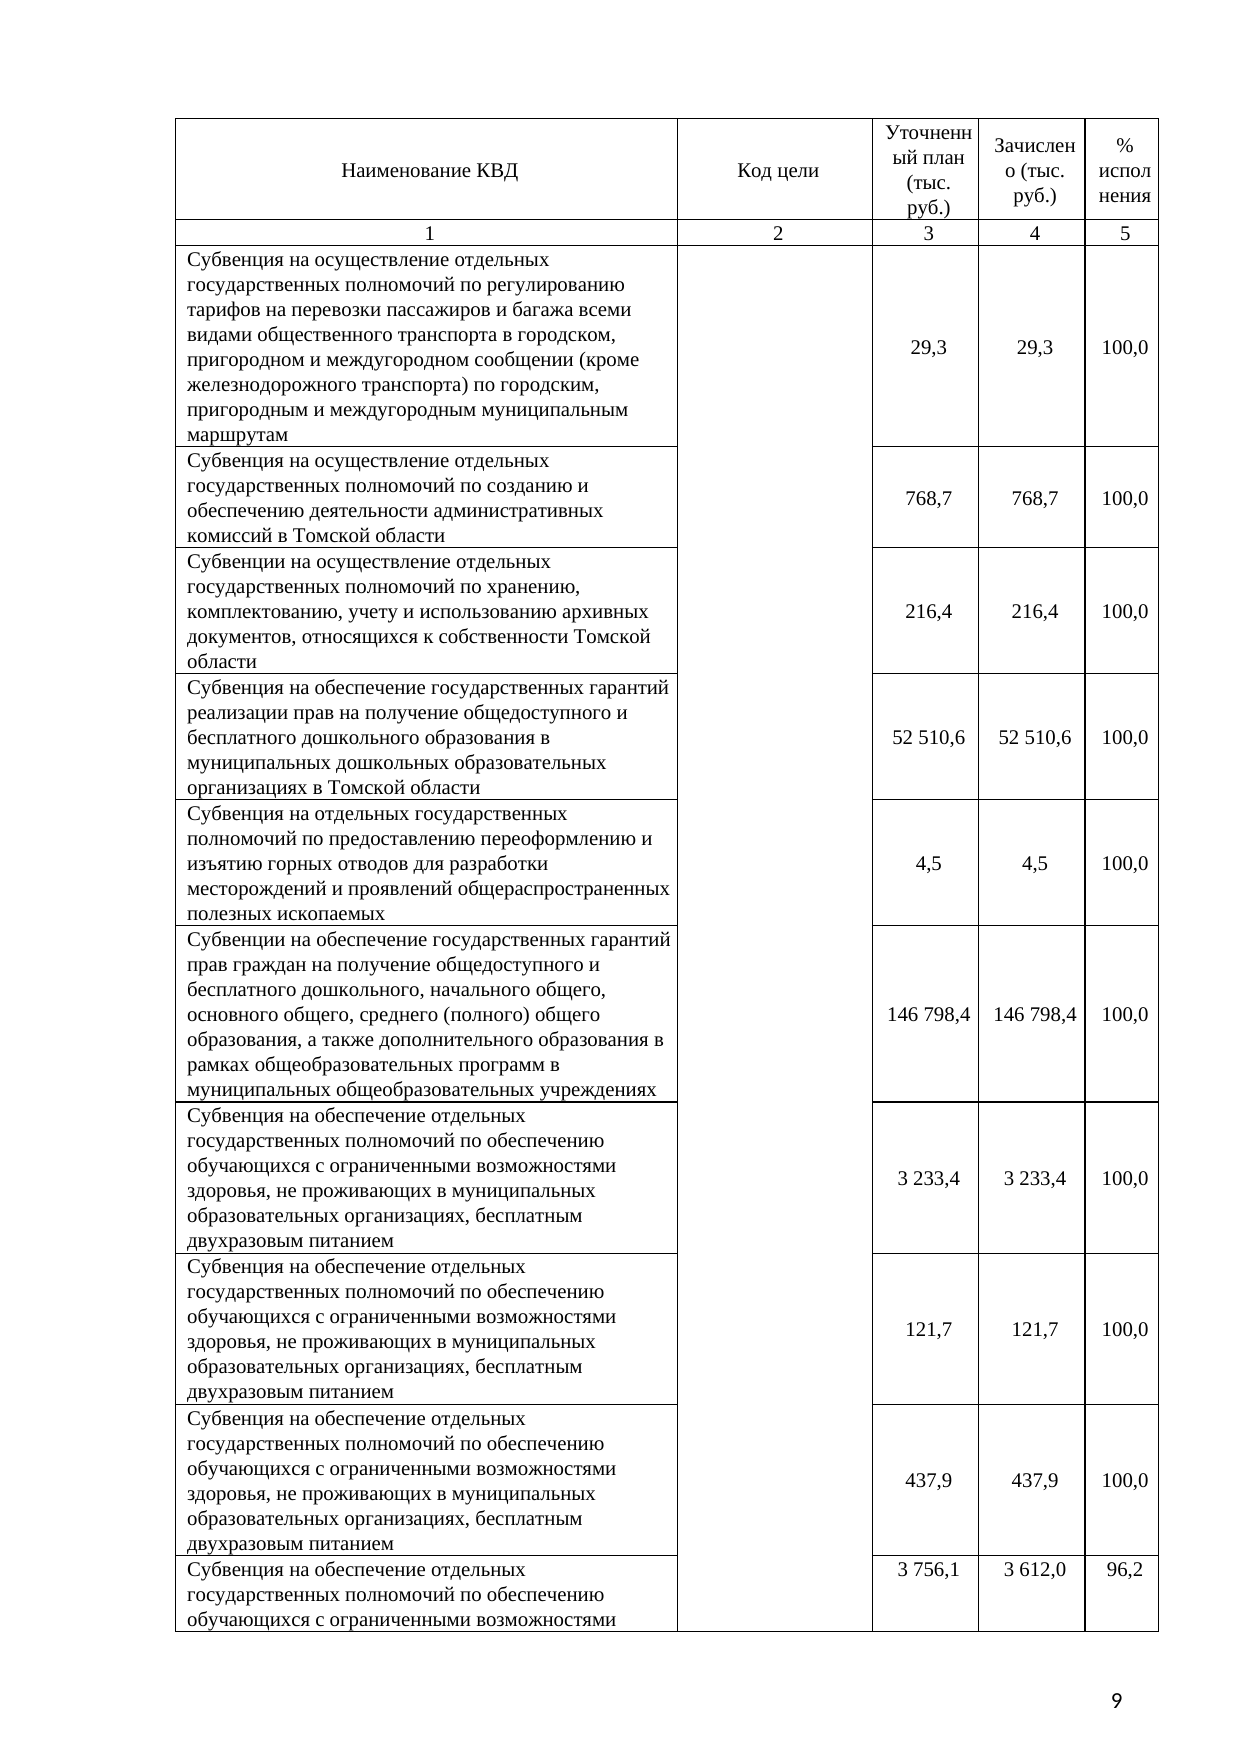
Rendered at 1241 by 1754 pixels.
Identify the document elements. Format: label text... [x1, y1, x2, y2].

table_cell 4,5 [873, 800, 978, 925]
table_cell 100,0 [1086, 800, 1158, 925]
table_cell 768,7 [873, 447, 978, 547]
table_cell 29,3 [979, 246, 1084, 446]
table_cell 100,0 [1086, 1103, 1158, 1252]
table_cell Субвенция на отдельных государственных полномочий по предоставлению переоформлению и изъятию горных отводов для разработки месторождений и проявлений общераспространенных полезных ископаемых [176, 800, 677, 925]
table_cell 437,9 [873, 1405, 978, 1554]
table_cell 768,7 [979, 447, 1084, 547]
table_cell Субвенции на обеспечение государственных гарантий прав граждан на получение общедоступного и бесплатного дошкольного, начального общего, основного общего, среднего (полного) общего образования, а также дополнительного образования в рамках общеобразовательных программ в муниципальных общеобразовательных учреждениях [176, 926, 677, 1101]
table_cell Субвенция на осуществление отдельных государственных полномочий по регулированию тарифов на перевозки пассажиров и багажа всеми видами общественного транспорта в городском, пригородном и междугородном сообщении (кроме железнодорожного транспорта) по городским, пригородным и междугородным муниципальным маршрутам [176, 246, 677, 446]
table_cell 121,7 [979, 1254, 1084, 1403]
table_cell 3 756,1 [873, 1556, 978, 1631]
table_cell 3 612,0 [979, 1556, 1084, 1631]
table_cell 29,3 [873, 246, 978, 446]
table_cell 146 798,4 [873, 926, 978, 1101]
table_cell 96,2 [1086, 1556, 1158, 1631]
table_cell 5 [1086, 220, 1158, 245]
table_header % исполнения [1086, 119, 1158, 219]
table_cell 121,7 [873, 1254, 978, 1403]
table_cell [176, 1556, 677, 1631]
table_header Код цели [678, 119, 872, 219]
table_cell 4 [979, 220, 1084, 245]
table_cell Субвенции на осуществление отдельных государственных полномочий по хранению, комплектованию, учету и использованию архивных документов, относящихся к собственности Томской области [176, 548, 677, 673]
table_header Наименование КВД [176, 119, 677, 219]
table_cell 52 510,6 [979, 674, 1084, 799]
table_cell 100,0 [1086, 548, 1158, 673]
table_cell 1 [176, 220, 677, 245]
table_cell Субвенция на осуществление отдельных государственных полномочий по созданию и обеспечению деятельности административных комиссий в Томской области [176, 447, 677, 547]
table_cell 100,0 [1086, 674, 1158, 799]
table_cell 100,0 [1086, 246, 1158, 446]
table_cell 100,0 [1086, 1405, 1158, 1554]
table_header Зачислено (тыс. руб.) [979, 119, 1084, 219]
table_cell 3 [873, 220, 978, 245]
table_cell 52 510,6 [873, 674, 978, 799]
table_header Уточненный план (тыс. руб.) [873, 119, 978, 219]
table_cell 100,0 [1086, 926, 1158, 1101]
table_cell 3 233,4 [979, 1103, 1084, 1252]
table_cell 437,9 [979, 1405, 1084, 1554]
table_cell 4,5 [979, 800, 1084, 925]
table_cell 100,0 [1086, 447, 1158, 547]
table_cell 100,0 [1086, 1254, 1158, 1403]
table_cell 2 [678, 220, 872, 245]
table_cell 216,4 [979, 548, 1084, 673]
table_cell Субвенция на обеспечение государственных гарантий реализации прав на получение общедоступного и бесплатного дошкольного образования в муниципальных дошкольных образовательных организациях в Томской области [176, 674, 677, 799]
table_cell 216,4 [873, 548, 978, 673]
table_cell 146 798,4 [979, 926, 1084, 1101]
table_cell 3 233,4 [873, 1103, 978, 1252]
